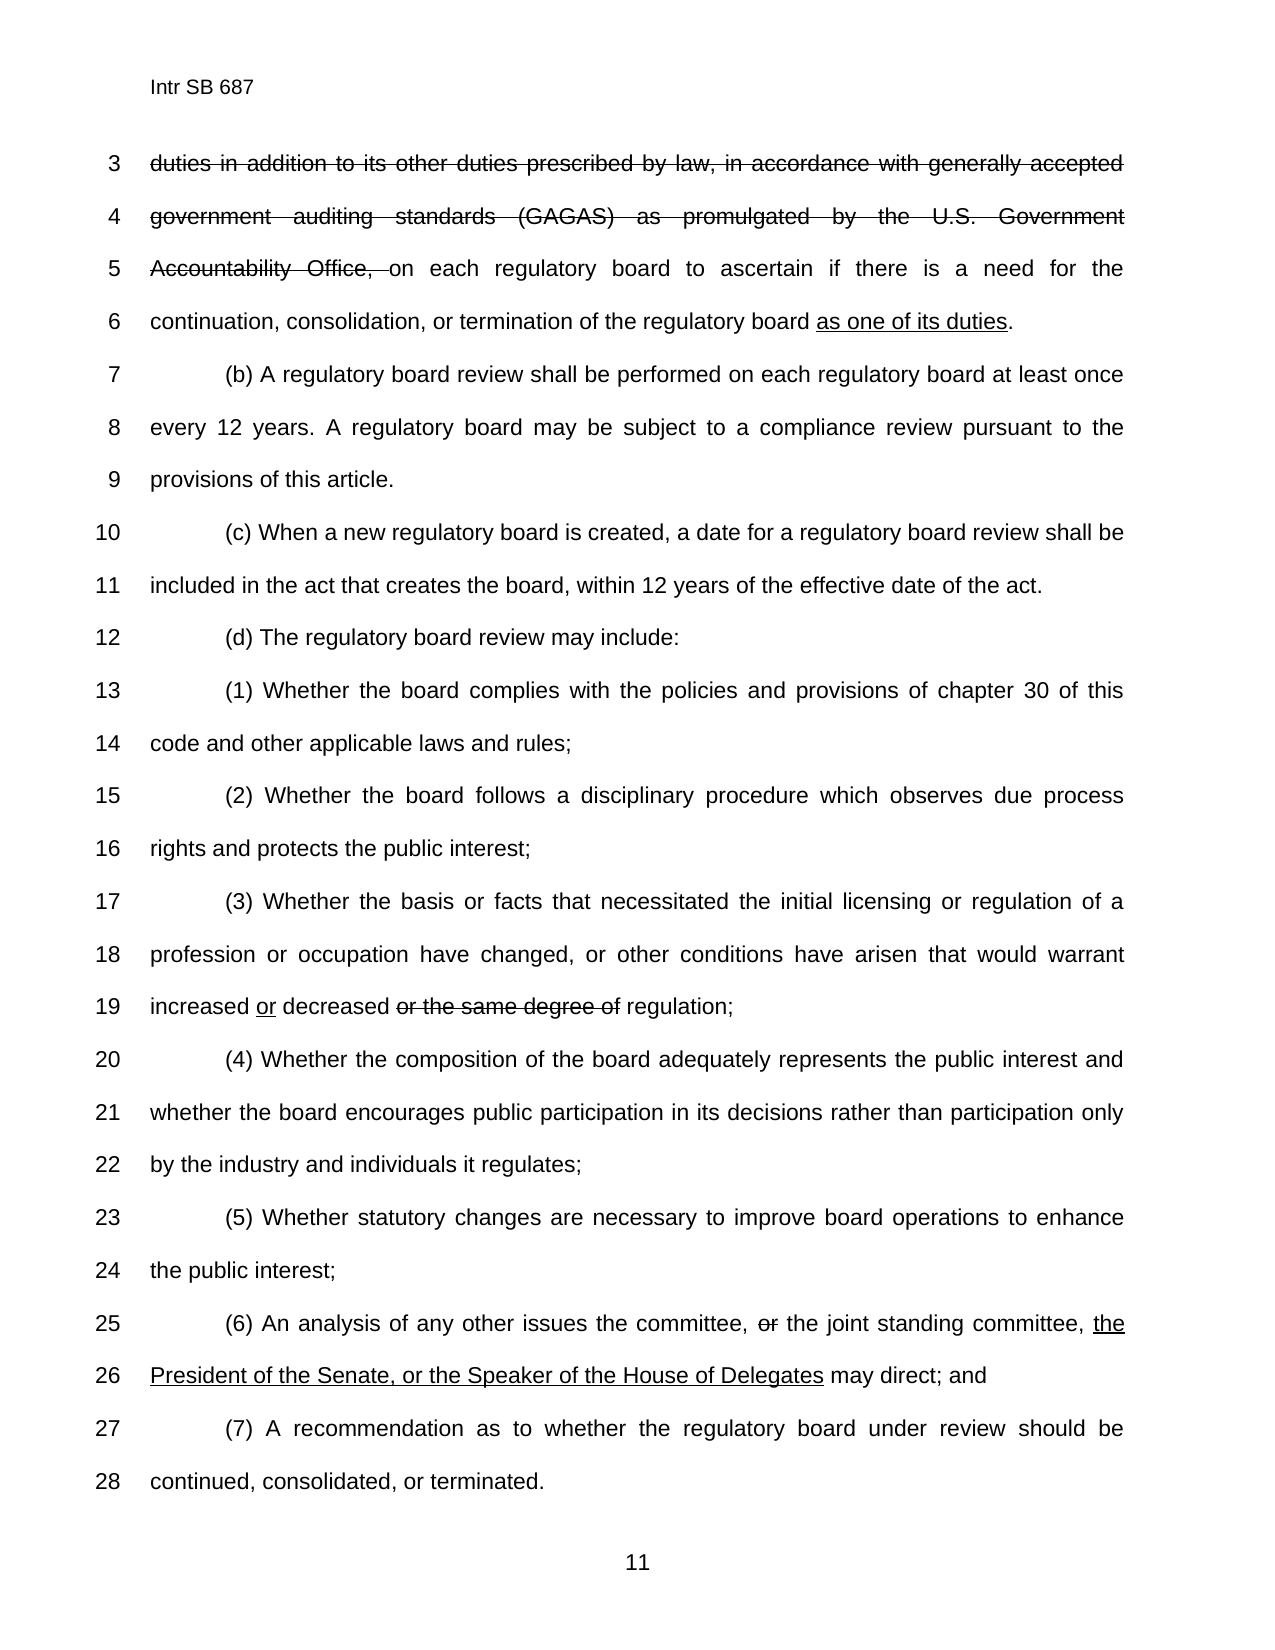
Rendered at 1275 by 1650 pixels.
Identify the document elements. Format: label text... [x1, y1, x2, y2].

text (7) A recommendation as to whether the regulatory board under review should be continued, consolidated, or terminated. [150, 1415, 1125, 1494]
text (b) A regulatory board review shall be performed on each regulatory board at least once every 12 years. A regulatory board may be subject to a compliance review pursuant to the provisions of this article. [150, 361, 1125, 493]
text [150, 150, 1125, 217]
text (3) Whether the basis or facts that necessitated the initial licensing or regulation of a profession or occupation have changed, or other conditions have arisen that would warrant increased or decreased or the same degree of regulation; [150, 888, 1125, 1020]
text (c) When a new regulatory board is created, a date for a regulatory board review shall be included in the act that creates the board, within 12 years of the effective date of the act. [150, 519, 1125, 598]
text (d) The regulatory board review may include: [150, 624, 1125, 651]
text (5) Whether statutory changes are necessary to improve board operations to enhance the public interest; [150, 1204, 1125, 1283]
text (6) An analysis of any other issues the committee, or the joint standing committee, the President of the Senate, or the Speaker of the House of Delegates may direct; and [150, 1309, 1125, 1389]
text (1) Whether the board complies with the policies and provisions of chapter 30 of this code and other applicable laws and rules; [150, 677, 1125, 756]
text (4) Whether the composition of the board adequately represents the public interest and whether the board encourages public participation in its decisions rather than participation only by the industry and individuals it regulates; [150, 1046, 1125, 1178]
text (2) Whether the board follows a disciplinary procedure which observes due process rights and protects the public interest; [150, 782, 1125, 862]
